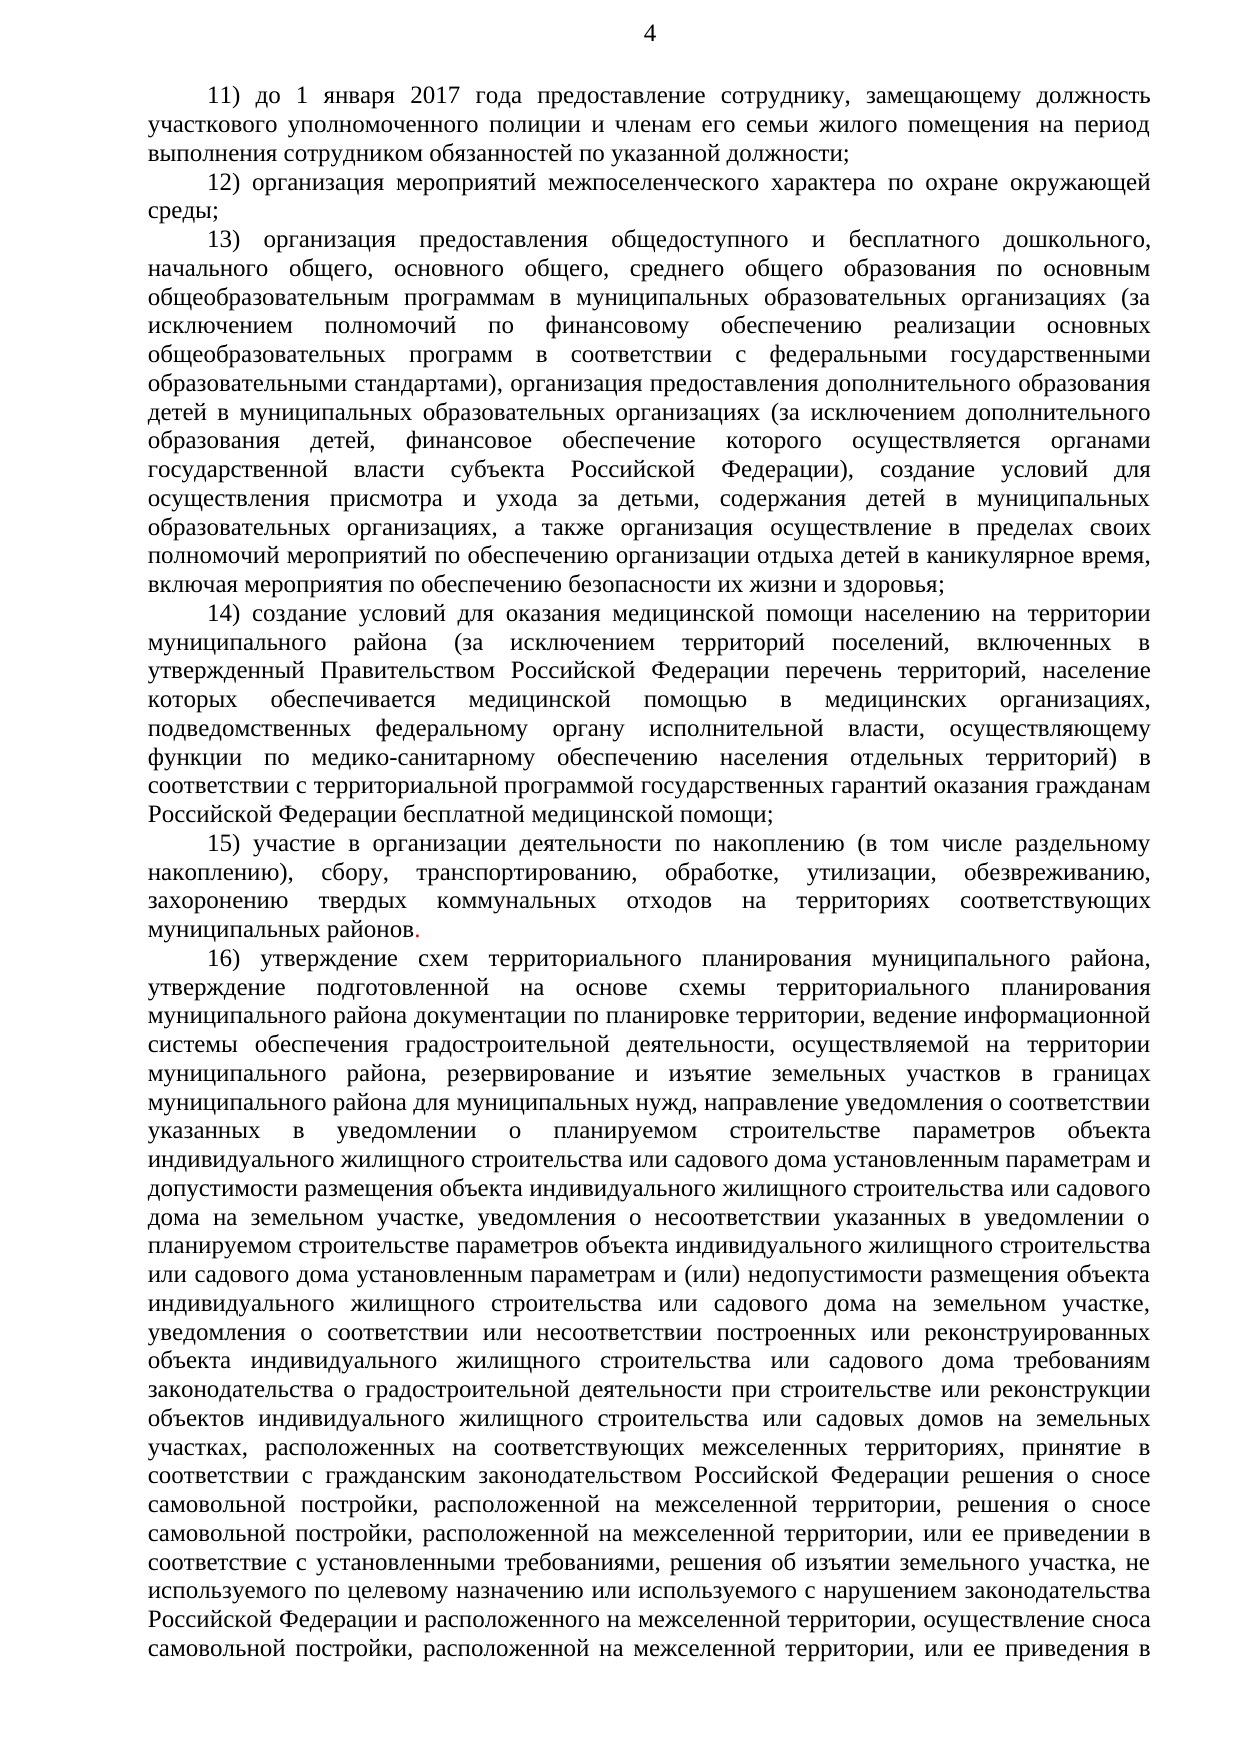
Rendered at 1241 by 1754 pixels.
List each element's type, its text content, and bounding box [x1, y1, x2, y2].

text 12) организация мероприятий межпоселенческого характера по охране окружающей среды; [148, 167, 1151, 224]
text 13) организация предоставления общедоступного и бесплатного дошкольного, начального общего, основного общего, среднего общего образования по основным общеобразовательным программам в муниципальных образовательных организациях (за исключением полномочий по финансовому обеспечению реализации основных общеобразовательных программ в соответствии с федеральными государственными образовательными стандартами), организация предоставления дополнительного образования детей в муниципальных образовательных организациях (за исключением дополнительного образования детей, финансовое обеспечение которого осуществляется органами государственной власти субъекта Российской Федерации), создание условий для осуществления присмотра и ухода за детьми, содержания детей в муниципальных образовательных организациях, а также организация осуществление в пределах своих полномочий мероприятий по обеспечению организации отдыха детей в каникулярное время, включая мероприятия по обеспечению безопасности их жизни и здоровья; [148, 224, 1151, 598]
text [148, 943, 1151, 1662]
text 11) до 1 января 2017 года предоставление сотруднику, замещающему должность участкового уполномоченного полиции и членам его семьи жилого помещения на период выполнения сотрудником обязанностей по указанной должности; [148, 81, 1151, 167]
text 14) создание условий для оказания медицинской помощи населению на территории муниципального района (за исключением территорий поселений, включенных в утвержденный Правительством Российской Федерации перечень территорий, население которых обеспечивается медицинской помощью в медицинских организациях, подведомственных федеральному органу исполнительной власти, осуществляющему функции по медико-санитарному обеспечению населения отдельных территорий) в соответствии с территориальной программой государственных гарантий оказания гражданам Российской Федерации бесплатной медицинской помощи; [148, 598, 1151, 828]
text 15) участие в организации деятельности по накоплению (в том числе раздельному накоплению), сбору, транспортированию, обработке, утилизации, обезвреживанию, захоронению твердых коммунальных отходов на территориях соответствующих муниципальных районов. [148, 828, 1151, 943]
